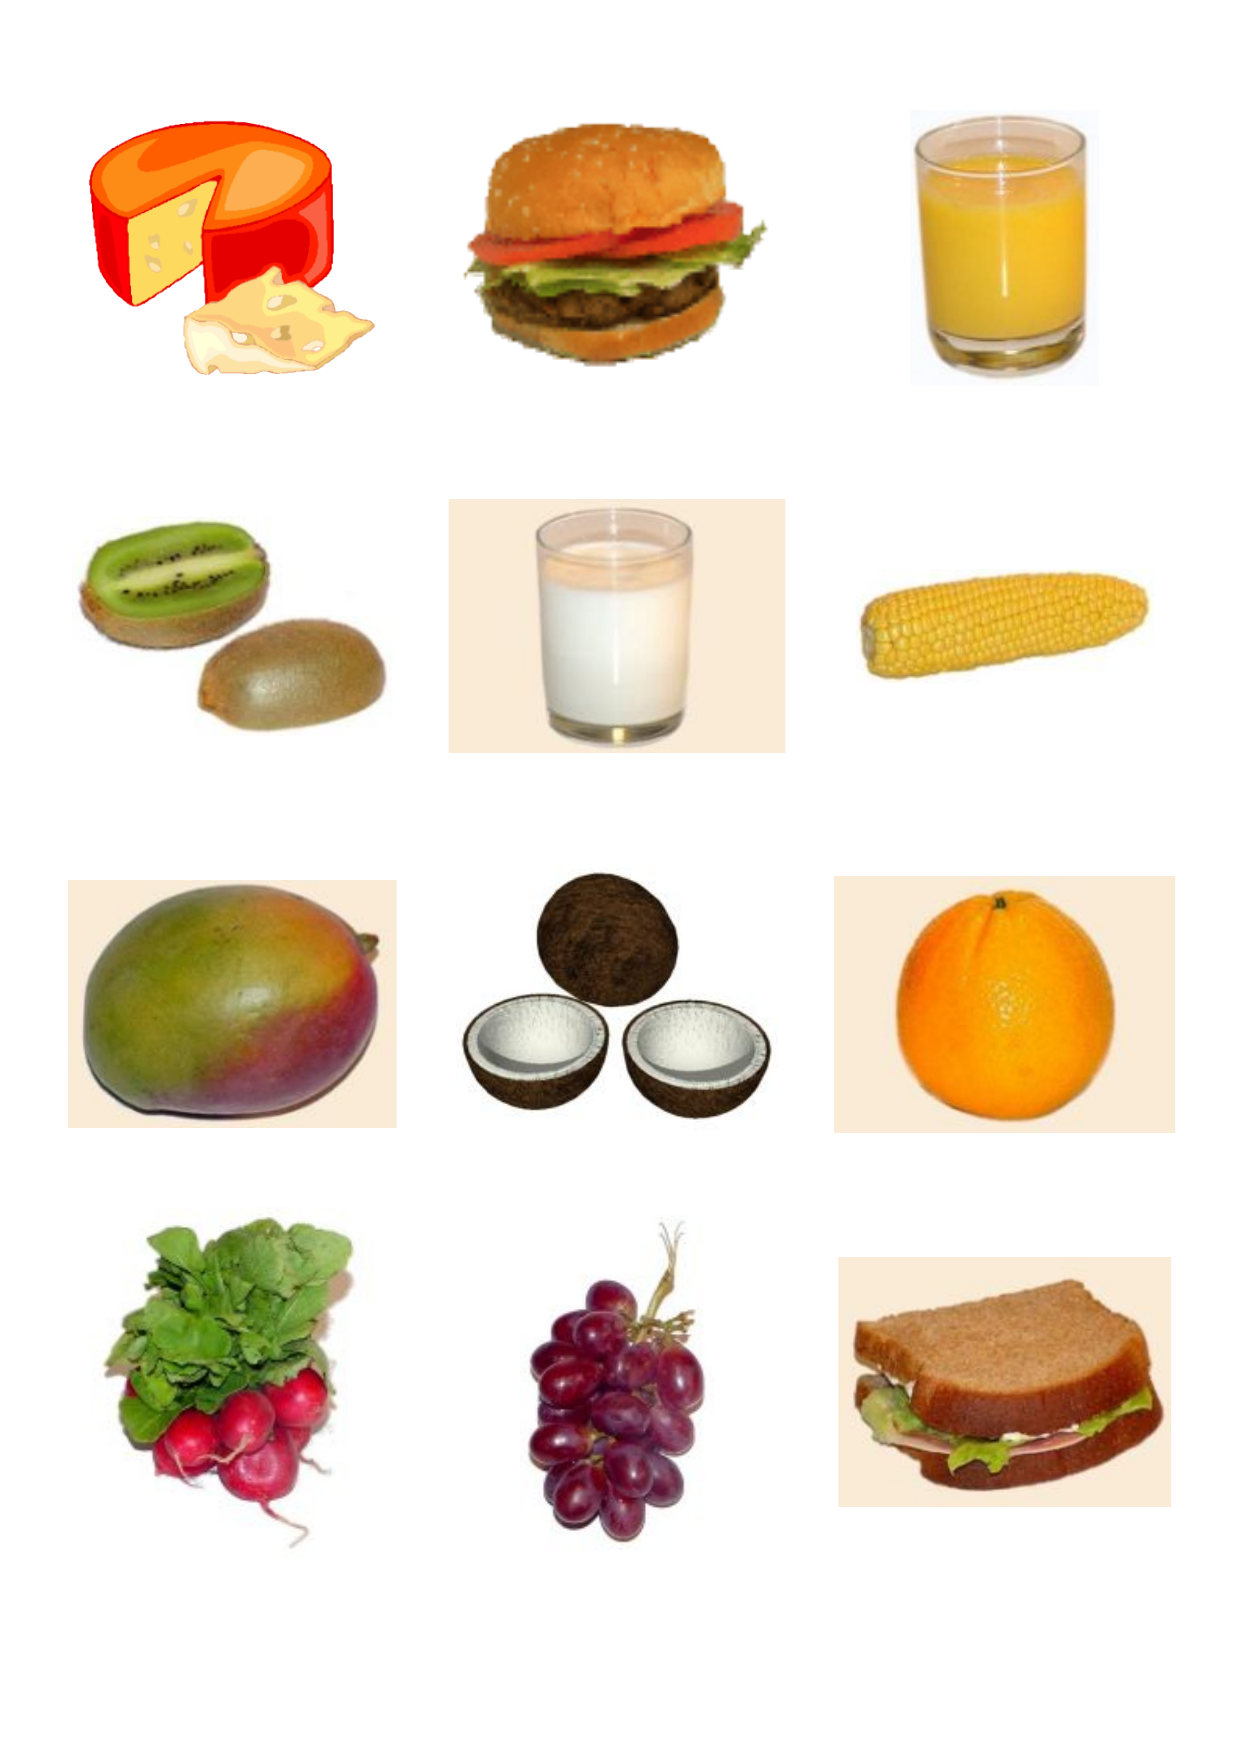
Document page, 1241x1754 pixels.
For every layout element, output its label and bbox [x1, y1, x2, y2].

picture [68, 880, 397, 1128]
table_cell [417, 59, 817, 437]
picture [91, 1207, 374, 1557]
table_cell [817, 59, 1192, 437]
table_cell [48, 437, 417, 815]
table_cell [48, 815, 417, 1193]
picture [519, 1215, 715, 1550]
table_cell [417, 1193, 817, 1571]
picture [456, 843, 778, 1165]
picture [855, 569, 1154, 683]
table_cell [48, 59, 417, 437]
table_cell [48, 1193, 417, 1571]
picture [834, 876, 1176, 1133]
picture [448, 499, 786, 753]
table_cell [817, 815, 1192, 1193]
picture [80, 112, 384, 384]
table_cell [417, 815, 817, 1193]
table_cell [817, 1193, 1192, 1571]
table_cell [417, 437, 817, 815]
picture [910, 110, 1100, 386]
picture [72, 516, 393, 736]
table_cell [817, 437, 1192, 815]
picture [444, 98, 790, 398]
picture [838, 1257, 1172, 1507]
